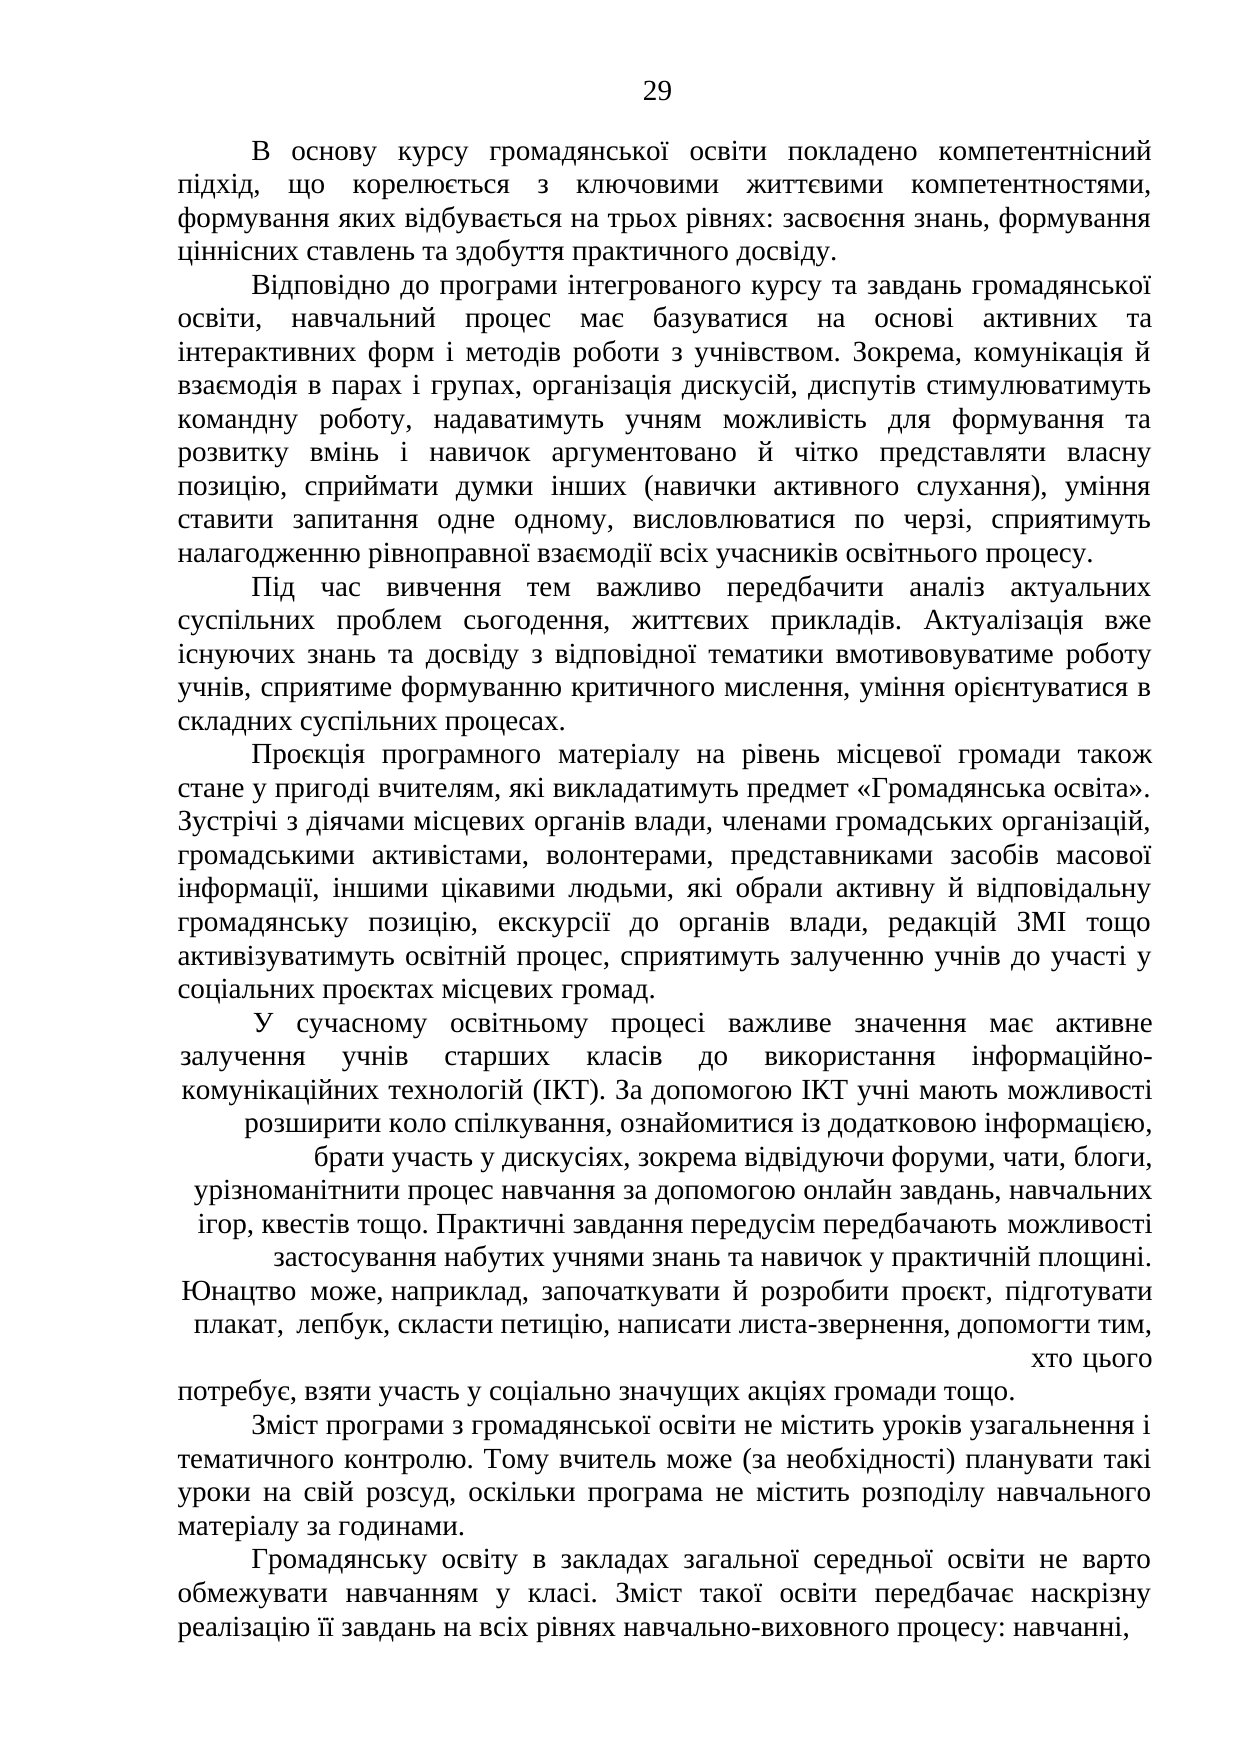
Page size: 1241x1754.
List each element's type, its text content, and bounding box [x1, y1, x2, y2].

text Зміст програми з громадянської освіти не містить уроків узагальнення і тематичного контролю. Тому вчитель може (за необхідності) планувати такі уроки на свій розсуд, оскільки програма не містить розподілу навчального матеріалу за годинами. [177, 1407, 1152, 1542]
text Проєкція програмного матеріалу на рівень місцевої громади також стане у пригоді вчителям, які викладатимуть предмет «Громадянська освіта». Зустрічі з діячами місцевих органів влади, членами громадських організацій, громадськими активістами, волонтерами, представниками засобів масової інформації, іншими цікавими людьми, які обрали активну й відповідальну громадянську позицію, екскурсії до органів влади, редакцій ЗМІ тощо активізуватимуть освітній процес, сприятимуть залученню учнів до участі у соціальних проєктах місцевих громад. [177, 736, 1152, 1005]
text В основу курсу громадянської освіти покладено компетентнісний підхід, що корелюється з ключовими життєвими компетентностями, формування яких відбувається на трьох рівнях: засвоєння знань, формування ціннісних ставлень та здобуття практичного досвіду. [177, 133, 1152, 267]
text Громадянську освіту в закладах загальної середньої освіти не варто обмежувати навчанням у класі. Зміст такої освіти передбачає наскрізну реалізацію її завдань на всіх рівнях навчально-виховного процесу: навчанні, [177, 1542, 1152, 1642]
text Під час вивчення тем важливо передбачити аналіз актуальних суспільних проблем сьогодення, життєвих прикладів. Актуалізація вже існуючих знань та досвіду з відповідної тематики вмотивовуватиме роботу учнів, сприятиме формуванню критичного мислення, уміння орієнтуватися в складних суспільних процесах. [177, 569, 1152, 736]
text У сучасному освітньому процесі важливе значення має активне залучення учнів старших класів до використання інформаційно- комунікаційних технологій (ІКТ). За допомогою ІКТ учні мають можливості розширити коло спілкування, ознайомитися із додатковою інформацією, брати участь у дискусіях, зокрема відвідуючи форуми, чати, блоги, урізноманітнити процес навчання за допомогою онлайн завдань, навчальних ігор, квестів тощо. Практичні завдання передусім передбачають можливості застосування набутих учнями знань та навичок у практичній площині. Юнацтво може, наприклад, започаткувати й розробити проєкт, підготувати плакат, лепбук, скласти петицію, написати листа-звернення, допомогти тим, хто цього [177, 1005, 1152, 1374]
text Відповідно до програми інтегрованого курсу та завдань громадянської освіти, навчальний процес має базуватися на основі активних та інтерактивних форм і методів роботи з учнівством. Зокрема, комунікація й взаємодія в парах і групах, організація дискусій, диспутів стимулюватимуть командну роботу, надаватимуть учням можливість для формування та розвитку вмінь і навичок аргументовано й чітко представляти власну позицію, сприймати думки інших (навички активного слухання), уміння ставити запитання одне одному, висловлюватися по черзі, сприятимуть налагодженню рівноправної взаємодії всіх учасників освітнього процесу. [177, 267, 1152, 569]
text потребує, взяти участь у соціально значущих акціях громади тощо. [177, 1374, 1223, 1407]
